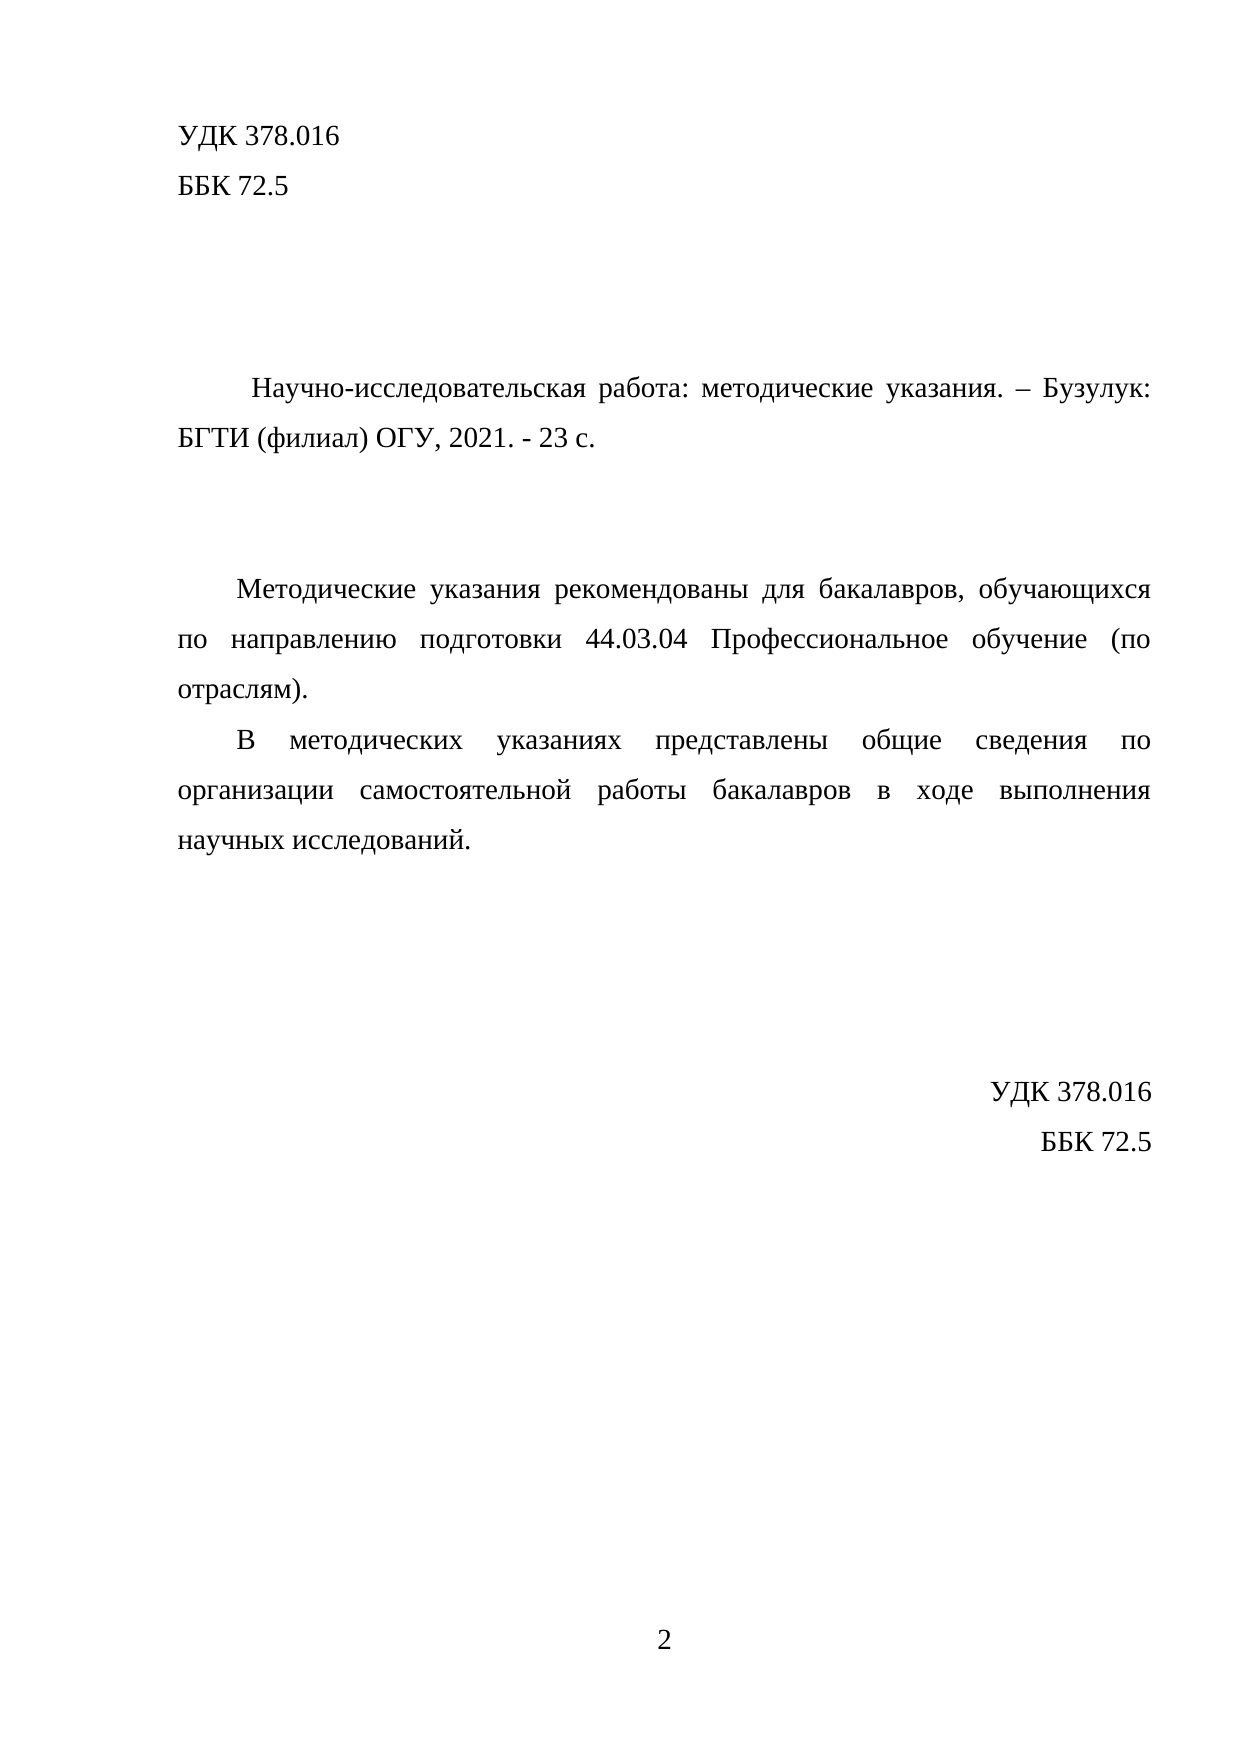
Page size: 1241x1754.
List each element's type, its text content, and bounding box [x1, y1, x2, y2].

text ББК 72.5 [177, 168, 1152, 202]
text УДК 378.016 [177, 118, 1152, 152]
text В методических указаниях представлены общие сведения по организации самостоятельной работы бакалавров в ходе выполнения научных исследований. [177, 722, 1152, 856]
text УДК 378.016 [177, 1074, 1152, 1108]
text ББК 72.5 [177, 1124, 1152, 1158]
text Научно-исследовательская работа: методические указания. – Бузулук: БГТИ (филиал) ОГУ, 2021. - 23 с. [177, 370, 1152, 453]
text Методические указания рекомендованы для бакалавров, обучающихся по направлению подготовки 44.03.04 Профессиональное обучение (по отраслям). [177, 571, 1152, 705]
